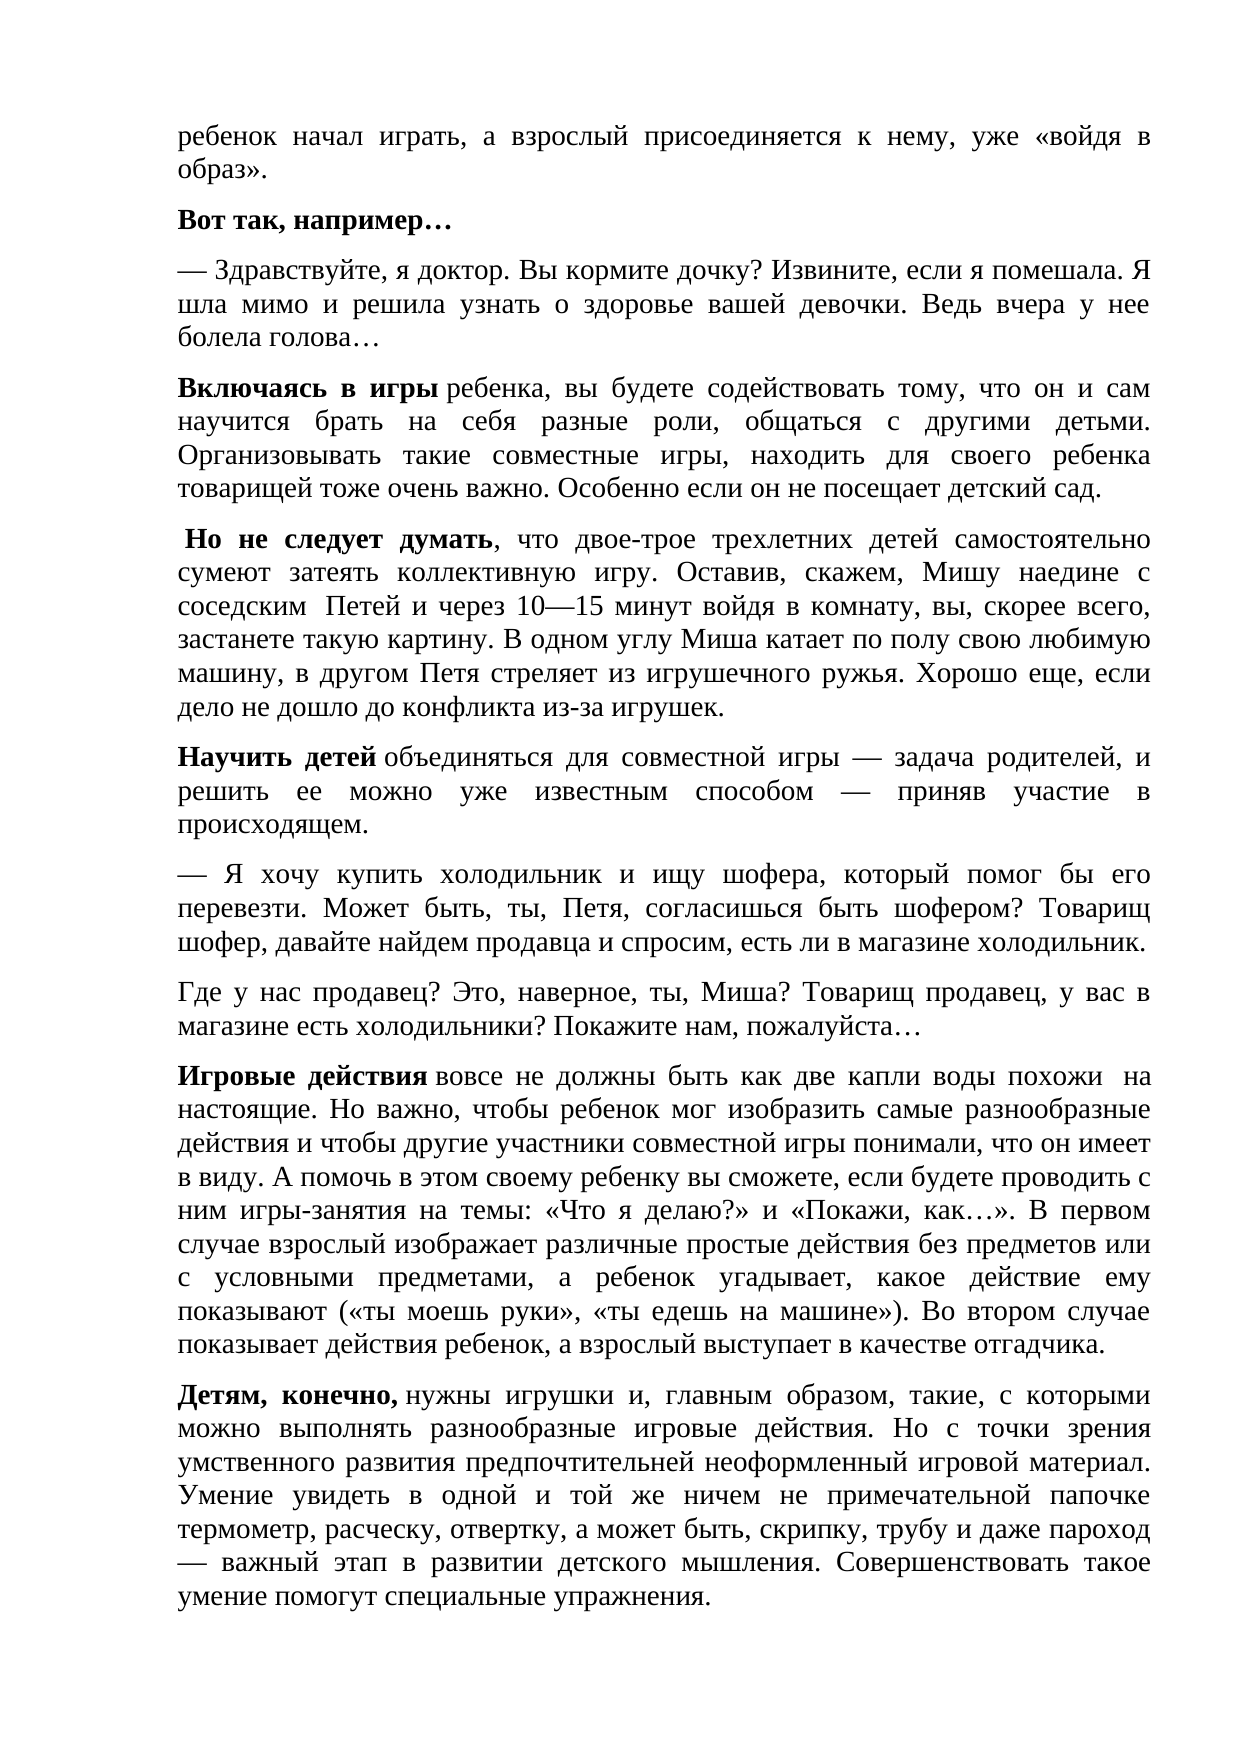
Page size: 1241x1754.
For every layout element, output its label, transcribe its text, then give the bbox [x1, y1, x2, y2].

text Вот так, например… [177, 202, 1152, 236]
text Где у нас продавец? Это, наверное, ты, Миша? Товарищ продавец, у вас в магазине есть холодильники? Покажите нам, пожалуйста… [177, 974, 1152, 1041]
text — Я хочу купить холодильник и ищу шофера, который помог бы его перевезти. Может быть, ты, Петя, согласишься быть шофером? Товарищ шофер, давайте найдем продавца и спросим, есть ли в магазине холодильник. [177, 857, 1152, 957]
text Научить детей объединяться для совместной игры — задача родителей, и решить ее можно уже известным способом — приняв участие в происходящем. [177, 739, 1152, 840]
text Но не следует думать, что двое-трое трехлетних детей самостоятельно сумеют затеять коллективную игру. Оставив, скажем, Мишу наедине с соседским Петей и через 10—15 минут войдя в комнату, вы, скорее всего, застанете такую картину. В одном углу Миша катает по полу свою любимую машину, в другом Петя стреляет из игрушечного ружья. Хорошо еще, если дело не дошло до конфликта из-за игрушек. [177, 521, 1152, 722]
text Детям, конечно, нужны игрушки и, главным образом, такие, с которыми можно выполнять разнообразные игровые действия. Но с точки зрения умственного развития предпочтительней неоформленный игровой материал. Умение увидеть в одной и той же ничем не примечательной папочке термометр, расческу, отвертку, а может быть, скрипку, трубу и даже пароход — важный этап в развитии детского мышления. Совершенствовать такое умение помогут специальные упражнения. [177, 1377, 1152, 1612]
text — Здравствуйте, я доктор. Вы кормите дочку? Извините, если я помешала. Я шла мимо и решила узнать о здоровье вашей девочки. Ведь вчера у нее болела голова… [177, 252, 1152, 353]
text Игровые действия вовсе не должны быть как две капли воды похожи на настоящие. Но важно, чтобы ребенок мог изобразить самые разнообразные действия и чтобы другие участники совместной игры понимали, что он имеет в виду. А помочь в этом своему ребенку вы сможете, если будете проводить с ним игры-занятия на темы: «Что я делаю?» и «Покажи, как…». В первом случае взрослый изображает различные простые действия без предметов или с условными предметами, а ребенок угадывает, какое действие ему показывают («ты моешь руки», «ты едешь на машине»). Во втором случае показывает действия ребенок, а взрослый выступает в качестве отгадчика. [177, 1058, 1152, 1360]
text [177, 118, 1152, 185]
text Включаясь в игры ребенка, вы будете содействовать тому, что он и сам научится брать на себя разные роли, общаться с другими детьми. Организовывать такие совместные игры, находить для своего ребенка товарищей тоже очень важно. Особенно если он не посещает детский сад. [177, 370, 1152, 504]
